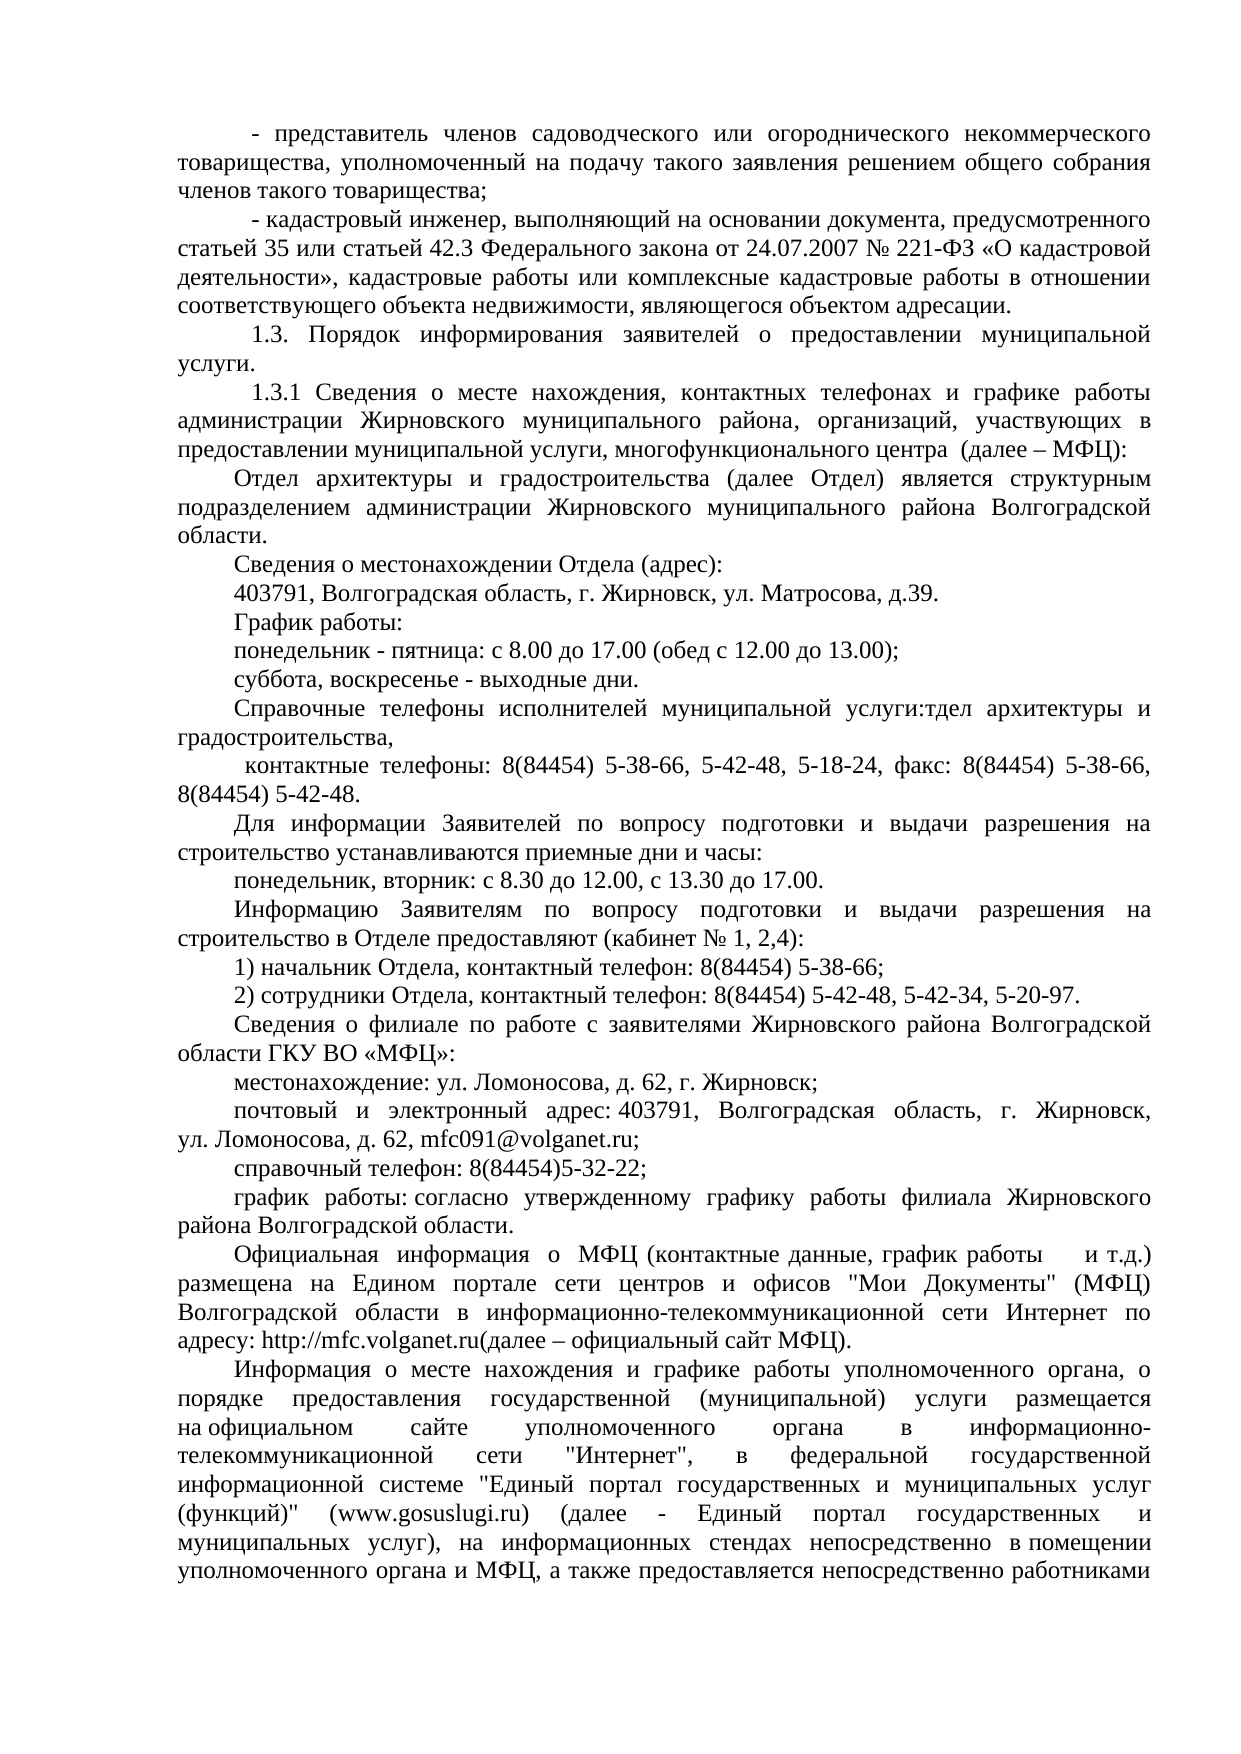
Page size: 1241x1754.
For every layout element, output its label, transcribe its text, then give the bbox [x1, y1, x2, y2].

text суббота, воскресенье - выходные дни. [177, 664, 1152, 693]
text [177, 1354, 1152, 1584]
text Отдел архитектуры и градостроительства (далее Отдел) является структурным подразделением администрации Жирновского муниципального района Волгоградской области. [177, 463, 1152, 549]
text понедельник - пятница: с 8.00 до 17.00 (обед с 12.00 до 13.00); [177, 636, 1152, 664]
text Для информации Заявителей по вопросу подготовки и выдачи разрешения на строительство устанавливаются приемные дни и часы: [177, 808, 1152, 866]
text 1.3.1 Сведения о месте нахождения, контактных телефонах и графике работы администрации Жирновского муниципального района, организаций, участвующих в предоставлении муниципальной услуги, многофункционального центра (далее – МФЦ): [177, 377, 1152, 463]
text контактные телефоны: 8(84454) 5-38-66, 5-42-48, 5-18-24, факс: 8(84454) 5-38-66, 8(84454) 5-42-48. [177, 751, 1152, 808]
text местонахождение: ул. Ломоносова, д. 62, г. Жирновск; [177, 1067, 1152, 1096]
text Сведения о местонахождении Отдела (адрес): [177, 549, 1152, 578]
text 2) сотрудники Отдела, контактный телефон: 8(84454) 5-42-48, 5-42-34, 5-20-97. [177, 981, 1152, 1009]
text Информацию Заявителям по вопросу подготовки и выдачи разрешения на строительство в Отделе предоставляют (кабинет № 1, 2,4): [177, 894, 1152, 952]
text 403791, Волгоградская область, г. Жирновск, ул. Матросова, д.39. [177, 578, 1152, 607]
text справочный телефон: 8(84454)5-32-22; [177, 1153, 1152, 1182]
text Сведения о филиале по работе с заявителями Жирновского района Волгоградской области ГКУ ВО «МФЦ»: [177, 1009, 1152, 1067]
text Официальная информация о МФЦ (контактные данные, график работы и т.д.) размещена на Едином портале сети центров и офисов "Мои Документы" (МФЦ) Волгоградской области в информационно-телекоммуникационной сети Интернет по адресу: http://mfc.volganet.ru(далее – официальный сайт МФЦ). [177, 1239, 1152, 1354]
text 1) начальник Отдела, контактный телефон: 8(84454) 5-38-66; [177, 952, 1152, 981]
text понедельник, вторник: с 8.30 до 12.00, с 13.30 до 17.00. [177, 866, 1152, 894]
text Справочные телефоны исполнителей муниципальной услуги:тдел архитектуры и градостроительства, [177, 693, 1152, 751]
text - кадастровый инженер, выполняющий на основании документа, предусмотренного статьей 35 или статьей 42.3 Федерального закона от 24.07.2007 № 221-ФЗ «О кадастровой деятельности», кадастровые работы или комплексные кадастровые работы в отношении соответствующего объекта недвижимости, являющегося объектом адресации. [177, 204, 1152, 319]
text график работы: согласно утвержденному графику работы филиала Жирновского района Волгоградской области. [177, 1182, 1152, 1239]
text - представитель членов садоводческого или огороднического некоммерческого товарищества, уполномоченный на подачу такого заявления решением общего собрания членов такого товарищества; [177, 118, 1152, 204]
text 1.3. Порядок информирования заявителей о предоставлении муниципальной услуги. [177, 319, 1152, 377]
text почтовый и электронный адрес: 403791, Волгоградская область, г. Жирновск, ул. Ломоносова, д. 62, mfc091@volganet.ru; [177, 1096, 1152, 1153]
text График работы: [177, 607, 1152, 636]
